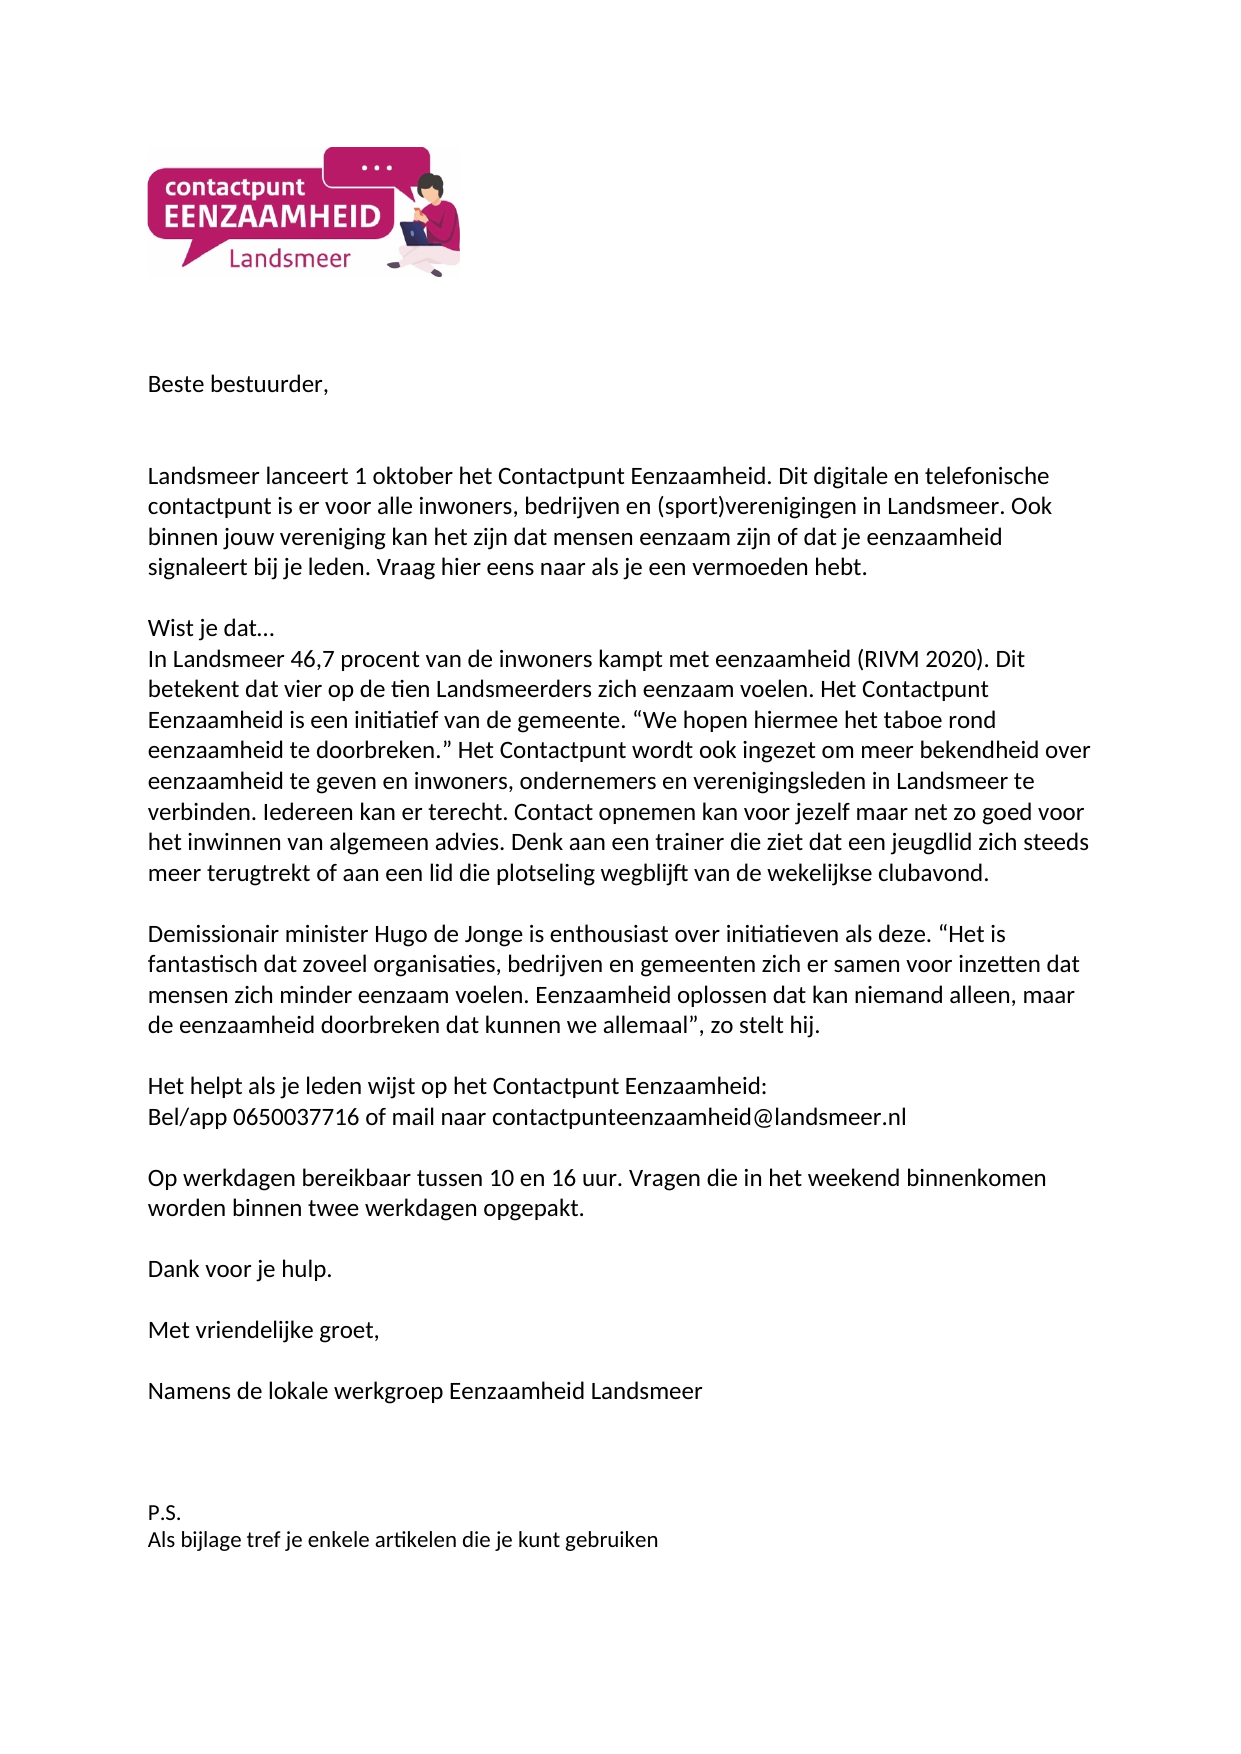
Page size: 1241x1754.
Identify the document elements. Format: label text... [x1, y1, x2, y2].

text Namens de lokale werkgroep Eenzaamheid Landsmeer [148, 1376, 1093, 1406]
text Op werkdagen bereikbaar tussen 10 en 16 uur. Vragen die in het weekend binnenkomen worden binnen twee werkdagen opgepakt. [148, 1162, 1093, 1223]
text Bel/app 0650037716 of mail naar contactpunteenzaamheid@landsmeer.nl [148, 1101, 1093, 1131]
text Beste bestuurder, [148, 368, 1093, 399]
text Demissionair minister Hugo de Jonge is enthousiast over initiatieven als deze. “Het is fantastisch dat zoveel organisaties, bedrijven en gemeenten zich er samen voor inzetten dat mensen zich minder eenzaam voelen. Eenzaamheid oplossen dat kan niemand alleen, maar de eenzaamheid doorbreken dat kunnen we allemaal”, zo stelt hij. [148, 918, 1093, 1040]
text P.S. [148, 1498, 1093, 1526]
picture [147, 147, 461, 277]
text Landsmeer lanceert 1 oktober het Contactpunt Eenzaamheid. Dit digitale en telefonische contactpunt is er voor alle inwoners, bedrijven en (sport)verenigingen in Landsmeer. Ook binnen jouw vereniging kan het zijn dat mensen eenzaam zijn of dat je eenzaamheid signaleert bij je leden. Vraag hier eens naar als je een vermoeden hebt. [148, 460, 1093, 582]
text Het helpt als je leden wijst op het Contactpunt Eenzaamheid: [148, 1070, 1093, 1101]
text Dank voor je hulp. [148, 1253, 1093, 1284]
text Met vriendelijke groet, [148, 1314, 1093, 1345]
text Wist je dat… [148, 612, 1093, 643]
text In Landsmeer 46,7 procent van de inwoners kampt met eenzaamheid (RIVM 2020). Dit betekent dat vier op de tien Landsmeerders zich eenzaam voelen. Het Contactpunt Eenzaamheid is een initiatief van de gemeente. “We hopen hiermee het taboe rond eenzaamheid te doorbreken.” Het Contactpunt wordt ook ingezet om meer bekendheid over eenzaamheid te geven en inwoners, ondernemers en verenigingsleden in Landsmeer te verbinden. Iedereen kan er terecht. Contact opnemen kan voor jezelf maar net zo goed voor het inwinnen van algemeen advies. Denk aan een trainer die ziet dat een jeugdlid zich steeds meer terugtrekt of aan een lid die plotseling wegblijft van de wekelijkse clubavond. [148, 643, 1093, 887]
text Als bijlage tref je enkele artikelen die je kunt gebruiken [148, 1526, 1093, 1554]
